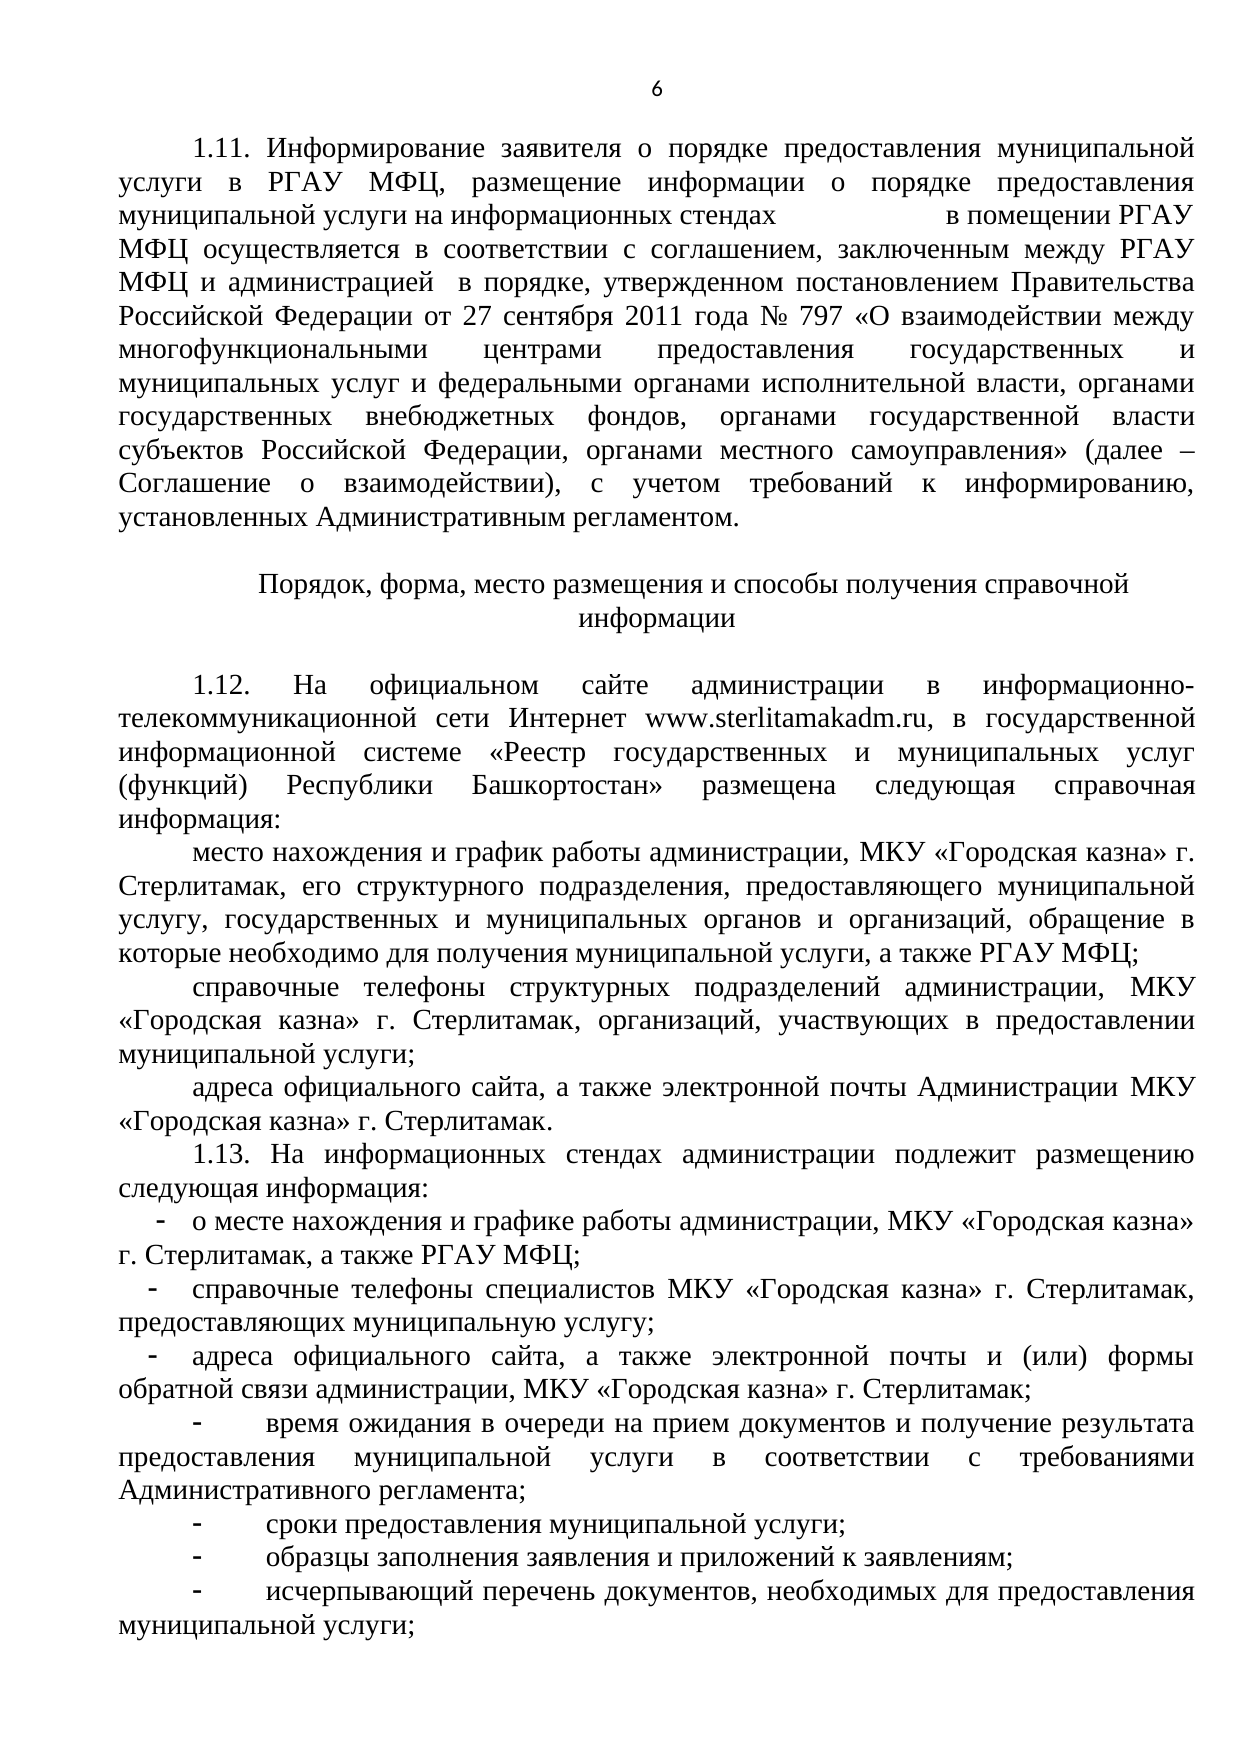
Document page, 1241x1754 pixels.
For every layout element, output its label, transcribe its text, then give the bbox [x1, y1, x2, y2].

list исчерпывающий перечень документов, необходимых для предоставления муниципальной услуги; [118, 1573, 1196, 1640]
text 1.12. На официальном сайте администрации в информационно-телекоммуникационной сети Интернет www.sterlitamakadm.ru, в государственной информационной системе «Реестр государственных и муниципальных услуг (функций) Республики Башкортостан» размещена следующая справочная информация: [118, 667, 1196, 834]
list о месте нахождения и графике работы администрации, МКУ «Городская казна» г. Стерлитамак, а также РГАУ МФЦ; [118, 1203, 1196, 1271]
text 1.11. Информирование заявителя о порядке предоставления муниципальной услуги в РГАУ МФЦ, размещение информации о порядке предоставления муниципальной услуги на информационных стендах в помещении РГАУ МФЦ осуществляется в соответствии с соглашением, заключенным между РГАУ МФЦ и администрацией в порядке, утвержденном постановлением Правительства Российской Федерации от 27 сентября 2011 года № 797 «О взаимодействии между многофункциональными центрами предоставления государственных и муниципальных услуг и федеральными органами исполнительной власти, органами государственных внебюджетных фондов, органами государственной власти субъектов Российской Федерации, органами местного самоуправления» (далее – Соглашение о взаимодействии), с учетом требований к информированию, установленных Административным регламентом. [118, 130, 1196, 533]
list время ожидания в очереди на прием документов и получение результата предоставления муниципальной услуги в соответствии с требованиями Административного регламента; [118, 1405, 1196, 1506]
list образцы заполнения заявления и приложений к заявлениям; [118, 1539, 1196, 1573]
list сроки предоставления муниципальной услуги; [118, 1506, 1196, 1539]
text справочные телефоны структурных подразделений администрации, МКУ «Городская казна» г. Стерлитамак, организаций, участвующих в предоставлении муниципальной услуги; [118, 969, 1196, 1069]
text Порядок, форма, место размещения и способы получения справочной информации [118, 566, 1196, 633]
list адреса официального сайта, а также электронной почты и (или) формы обратной связи администрации, МКУ «Городская казна» г. Стерлитамак; [118, 1338, 1196, 1405]
text место нахождения и график работы администрации, МКУ «Городская казна» г. Стерлитамак, его структурного подразделения, предоставляющего муниципальной услугу, государственных и муниципальных органов и организаций, обращение в которые необходимо для получения муниципальной услуги, а также РГАУ МФЦ; [118, 834, 1196, 969]
text 1.13. На информационных стендах администрации подлежит размещению следующая информация: [118, 1136, 1196, 1203]
list справочные телефоны специалистов МКУ «Городская казна» г. Стерлитамак, предоставляющих муниципальную услугу; [118, 1271, 1196, 1338]
text адреса официального сайта, а также электронной почты Администрации МКУ «Городская казна» г. Стерлитамак. [118, 1069, 1196, 1136]
